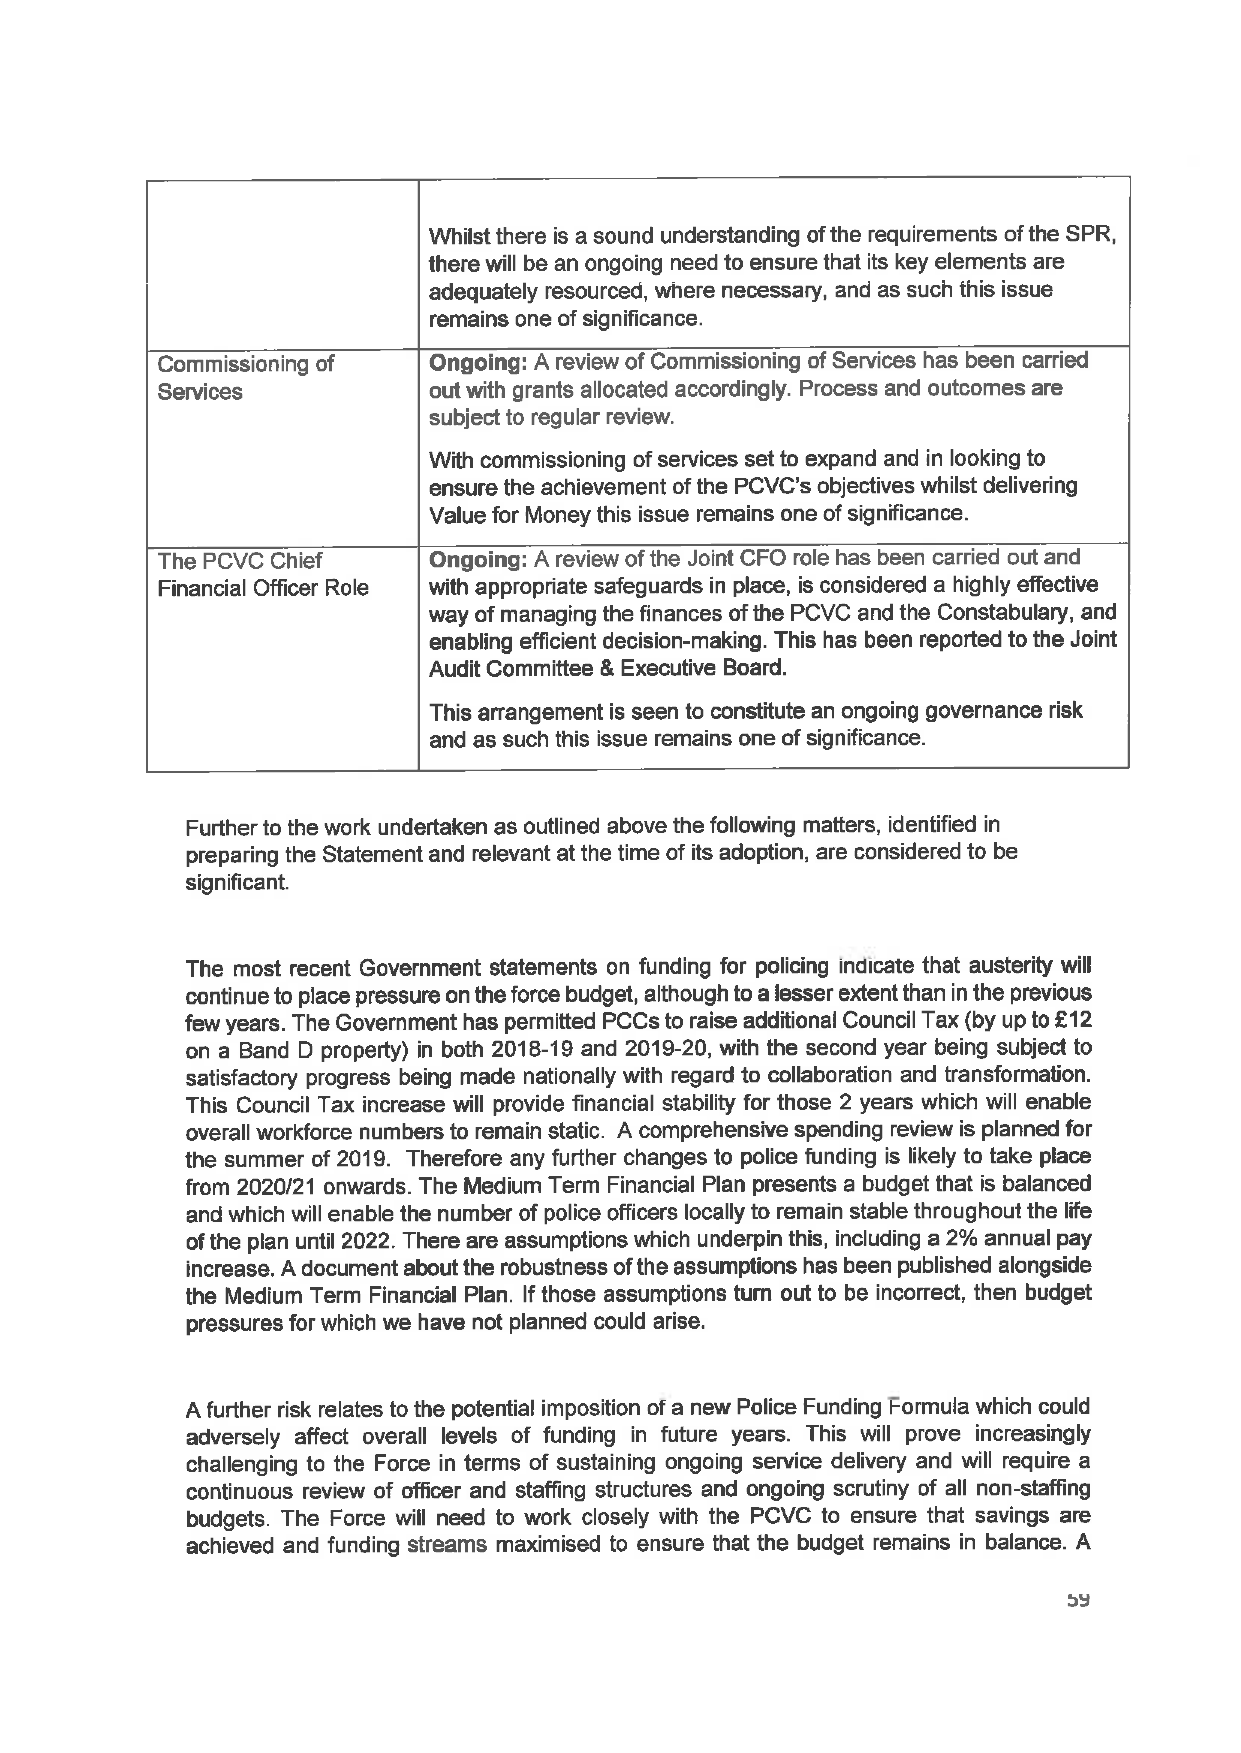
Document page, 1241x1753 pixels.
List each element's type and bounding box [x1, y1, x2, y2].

picture [137, 155, 1200, 1562]
picture [1067, 1594, 1090, 1607]
